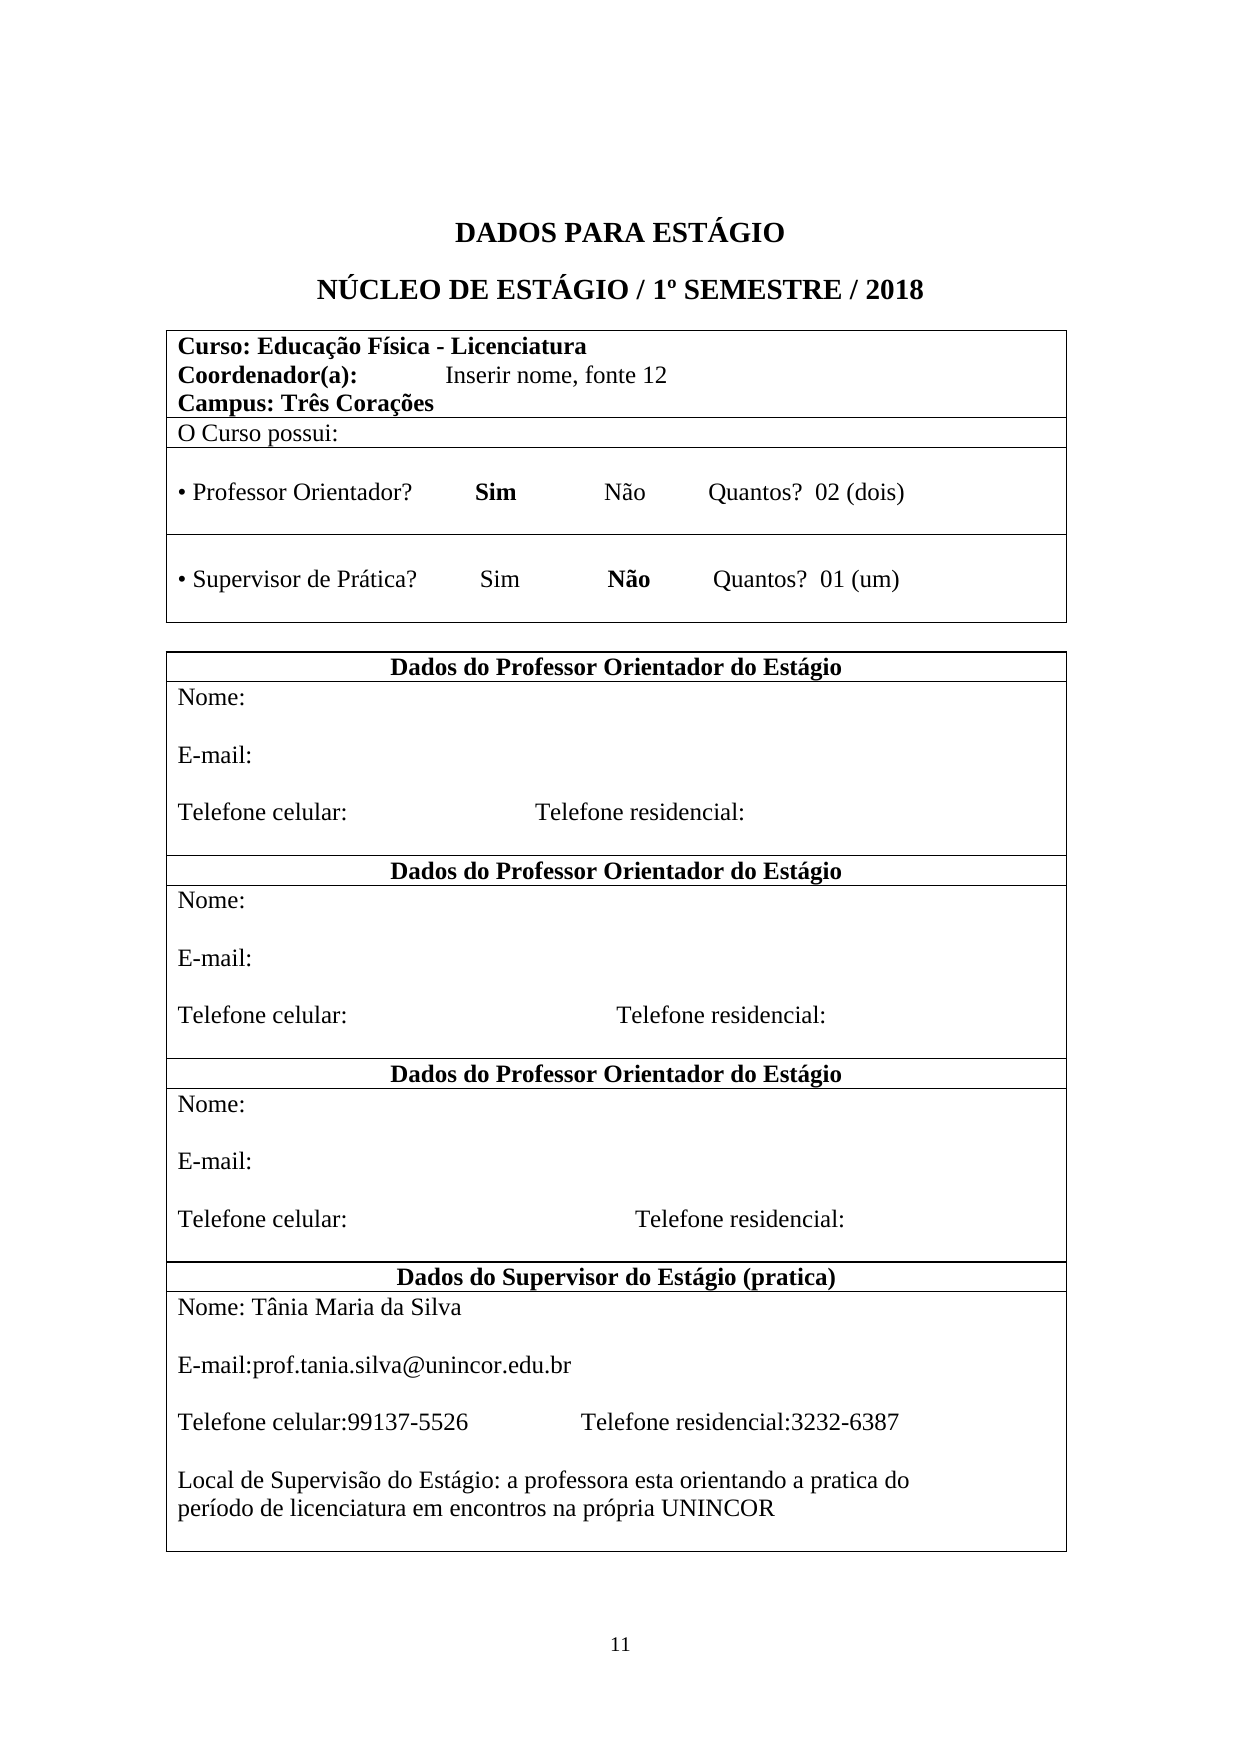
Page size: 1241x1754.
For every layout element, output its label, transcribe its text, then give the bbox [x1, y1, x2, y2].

table_cell • Supervisor de Prática? ⁭ Sim ⁭ Não Quantos? 01 (um) [167, 535, 1066, 622]
table_cell • Professor Orientador? ⁭ Sim ⁭ Não Quantos? 02 (dois) [167, 448, 1066, 534]
table_cell O Curso possui: [167, 418, 1066, 447]
table_cell Nome: E-mail: Telefone celular: Telefone residencial: [167, 1089, 1066, 1261]
text DADOS PARA ESTÁGIO [177, 215, 1063, 248]
table_cell Nome: E-mail: Telefone celular: Telefone residencial: [167, 682, 1066, 855]
table_header Dados do Professor Orientador do Estágio [167, 653, 1066, 681]
table_cell Nome: E-mail: Telefone celular: Telefone residencial: [167, 886, 1066, 1058]
table_cell Dados do Supervisor do Estágio (pratica) [167, 1263, 1066, 1291]
table_cell Nome: Tânia Maria da Silva E-mail:prof.tania.silva@unincor.edu.br Telefone celular:99137-5526 Telefone residencial:3232-6387 Local de Supervisão do Estágio: a professora esta orientando a pratica do período de licenciatura em encontros na própria UNINCOR [167, 1292, 1066, 1551]
table_cell Dados do Professor Orientador do Estágio [167, 856, 1066, 884]
text NÚCLEO DE ESTÁGIO / 1º SEMESTRE / 2018 [177, 272, 1063, 306]
table_cell Dados do Professor Orientador do Estágio [167, 1059, 1066, 1088]
table_header Curso: Educação Física - Licenciatura Coordenador(a): Inserir nome, fonte 12 Campus: Três Corações [167, 331, 1066, 417]
